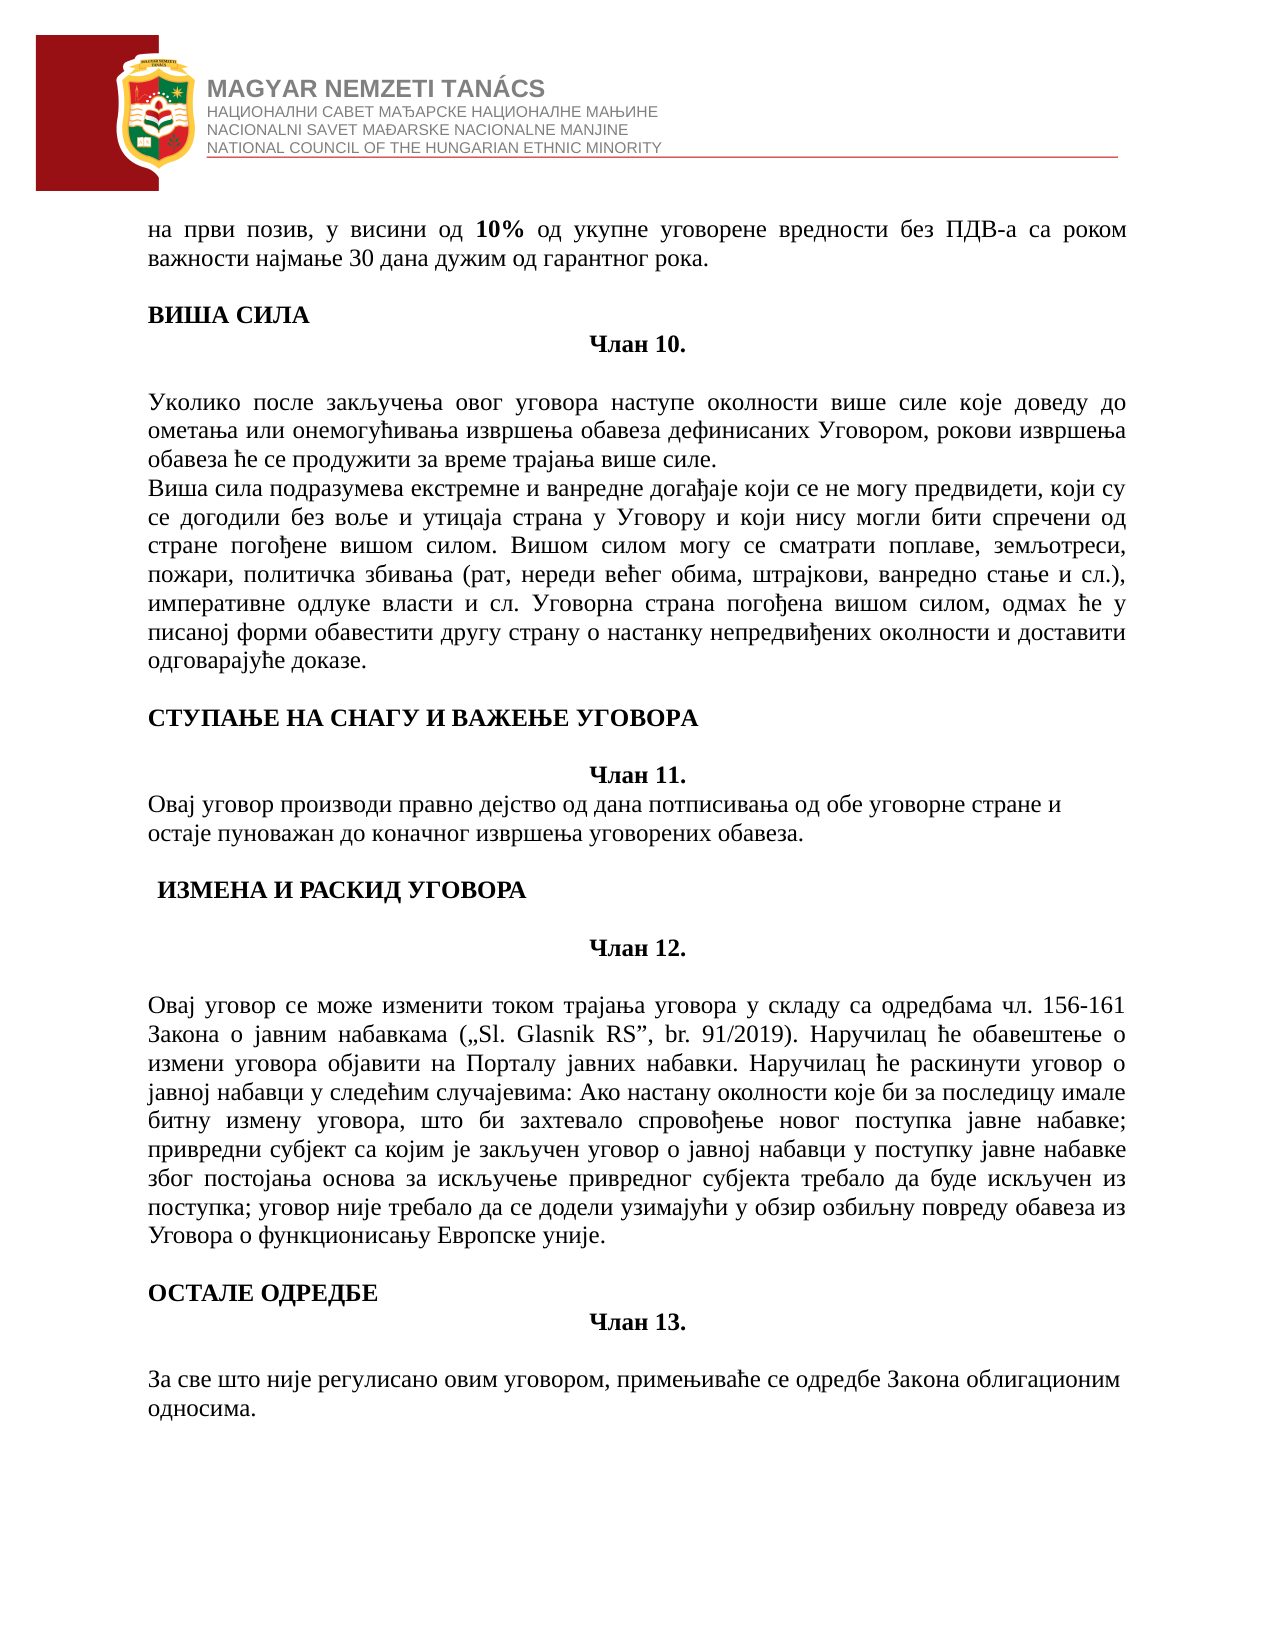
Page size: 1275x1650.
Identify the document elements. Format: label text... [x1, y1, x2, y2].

text Овај уговор производи правно дејство од дана потписивања од обе уговорне стране и остаје пуноважан до коначног извршења уговорених обавеза. [148, 789, 1127, 847]
text Виша сила подразумева екстремне и ванредне догађаје који се не могу предвидети, који су се догодили без воље и утицаја страна у Уговору и који нису могли бити спречени од стране погођене вишом силом. Вишом силом могу се сматрати поплаве, земљотреси, пожари, политичка збивања (рат, нереди већег обима, штрајкови, ванредно стање и сл.), императивне одлуке власти и сл. Уговорна страна погођена вишом силом, одмах ће у писаној форми обавестити другу страну о настанку непредвиђених околности и доставити одговарајуће доказе. [148, 473, 1127, 674]
text Члан 10. [148, 329, 1127, 358]
text Уколико после закључења овог уговора наступе околности више силе које доведу до ометања или онемогућивања извршења обавеза дефинисаних Уговором, рокови извршења обавеза ће се продужити за време трајања више силе. [148, 387, 1127, 473]
text Члан 12. [148, 933, 1127, 962]
text Члан 11. [148, 760, 1127, 789]
text ОСТАЛЕ ОДРЕДБЕ [148, 1278, 1127, 1307]
list ИЗМЕНА И РАСКИД УГОВОРА [157, 875, 1127, 904]
text За све што није регулисано овим уговором, примењиваће се одредбе Закона облигационим односима. [148, 1364, 1132, 1422]
picture [35, 35, 203, 191]
text ВИША СИЛА [148, 300, 1127, 329]
text Члан 13. [148, 1307, 1127, 1335]
text СТУПАЊЕ НА СНАГУ И ВАЖЕЊЕ УГОВОРА [148, 703, 1127, 732]
text Овај уговор се може изменити током трајања уговора у складу са одредбама чл. 156-161 Закона о јавним набавкама („Sl. Glasnik RS”, br. 91/2019). Наручилац ће обавештење о измени уговора објавити на Порталу јавних набавки. Наручилац ће раскинути уговор о јавној набавци у следећим случајевима: Ако настану околности које би за последицу имале битну измену уговора, што би захтевало спровођење новог поступка јавне набавке; привредни субјект са којим је закључен уговор о јавној набавци у поступку јавне набавке због постојања основа за искључење привредног субјекта требало да буде искључен из поступка; уговор није требало да се додели узимајући у обзир озбиљну повреду обавеза из Уговора о функционисању Европске уније. [148, 990, 1127, 1249]
